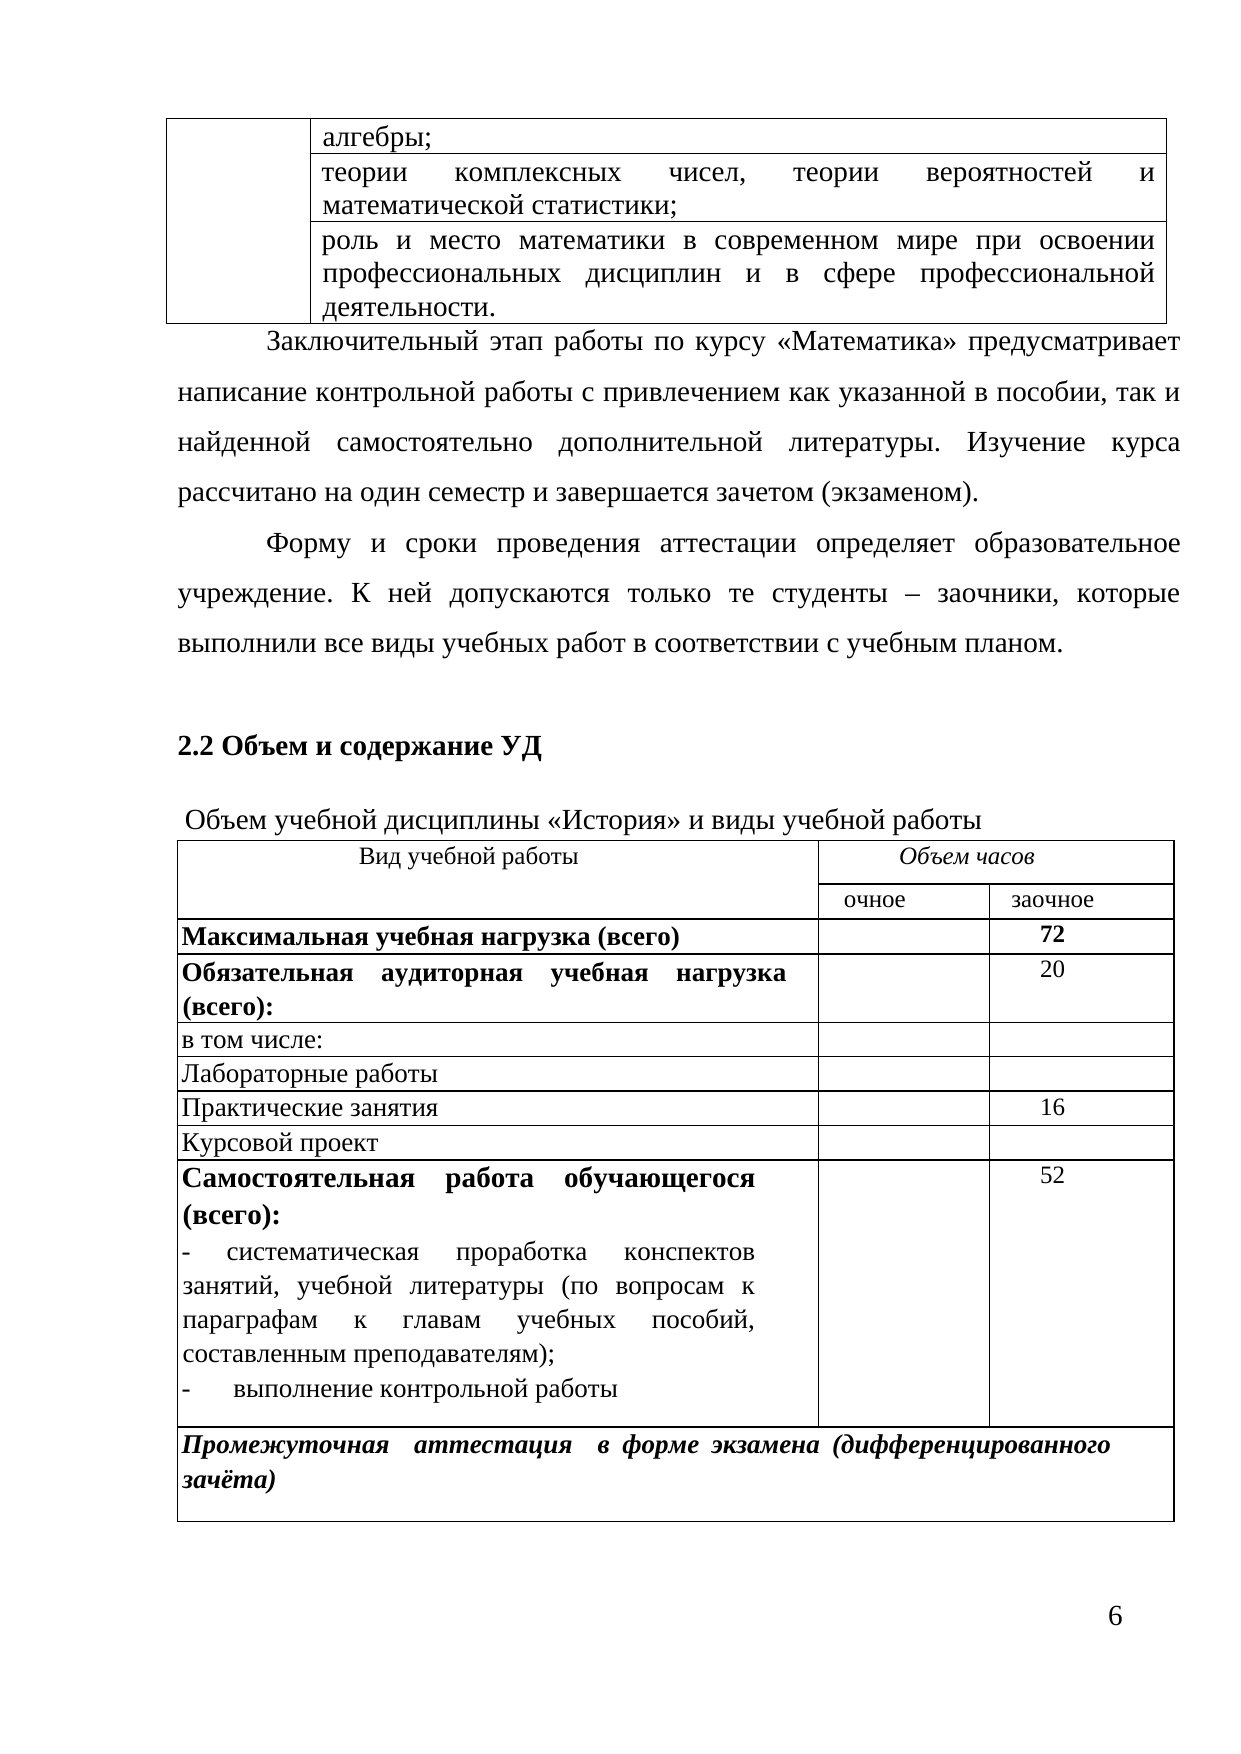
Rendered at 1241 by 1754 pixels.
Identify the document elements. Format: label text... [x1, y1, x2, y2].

table_cell роль и место математики в современном мире при освоении профессиональных дисциплин и в сфере профессиональной деятельности. [311, 222, 1166, 322]
table_cell заочное [990, 885, 1173, 918]
table_cell 16 [990, 1092, 1173, 1124]
table_cell Максимальная учебная нагрузка (всего) [178, 920, 818, 953]
table_cell [990, 1023, 1173, 1056]
text Заключительный этап работы по курсу «Математика» предусматривает написание контрольной работы с привлечением как указанной в пособии, так и найденной самостоятельно дополнительной литературы. Изучение курса рассчитано на один семестр и завершается зачетом (экзаменом). [177, 323, 1181, 508]
table_cell [819, 920, 989, 953]
table_cell [990, 1126, 1173, 1159]
table_cell [819, 1023, 989, 1056]
text 2.2 Объем и содержание УД [177, 728, 1122, 761]
text Форму и сроки проведения аттестации определяет образовательное учреждение. К ней допускаются только те студенты – заочники, которые выполнили все виды учебных работ в соответствии с учебным планом. [177, 525, 1181, 659]
table_cell Курсовой проект [178, 1126, 818, 1159]
table_cell Самостоятельная работа обучающегося (всего): - систематическая проработка конспектов занятий, учебной литературы (по вопросам к параграфам к главам учебных пособий, составленным преподавателям); - выполнение контрольной работы [178, 1161, 818, 1426]
table_cell [819, 1092, 989, 1124]
table_cell 72 [990, 920, 1173, 953]
table_cell Лабораторные работы [178, 1057, 818, 1090]
table_cell [819, 955, 989, 1022]
table_cell [819, 1126, 989, 1159]
table_cell теории комплексных чисел, теории вероятностей и математической статистики; [311, 154, 1166, 221]
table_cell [311, 119, 1166, 153]
text Объем учебной дисциплины «История» и виды учебной работы [177, 802, 1122, 836]
table_cell 52 [990, 1161, 1173, 1426]
table_cell Практические занятия [178, 1092, 818, 1124]
table_cell [990, 1057, 1173, 1090]
table_cell Промежуточная аттестация в форме экзамена (дифференцированного зачёта) [178, 1428, 1173, 1521]
table_cell в том числе: [178, 1023, 818, 1056]
table_cell Обязательная аудиторная учебная нагрузка (всего): [178, 955, 818, 1022]
table_cell [819, 1161, 989, 1426]
table_cell 20 [990, 955, 1173, 1022]
table_cell [819, 1057, 989, 1090]
table_header Вид учебной работы [178, 841, 818, 918]
table_header Объем часов [819, 841, 1173, 883]
table_cell очное [819, 885, 989, 918]
